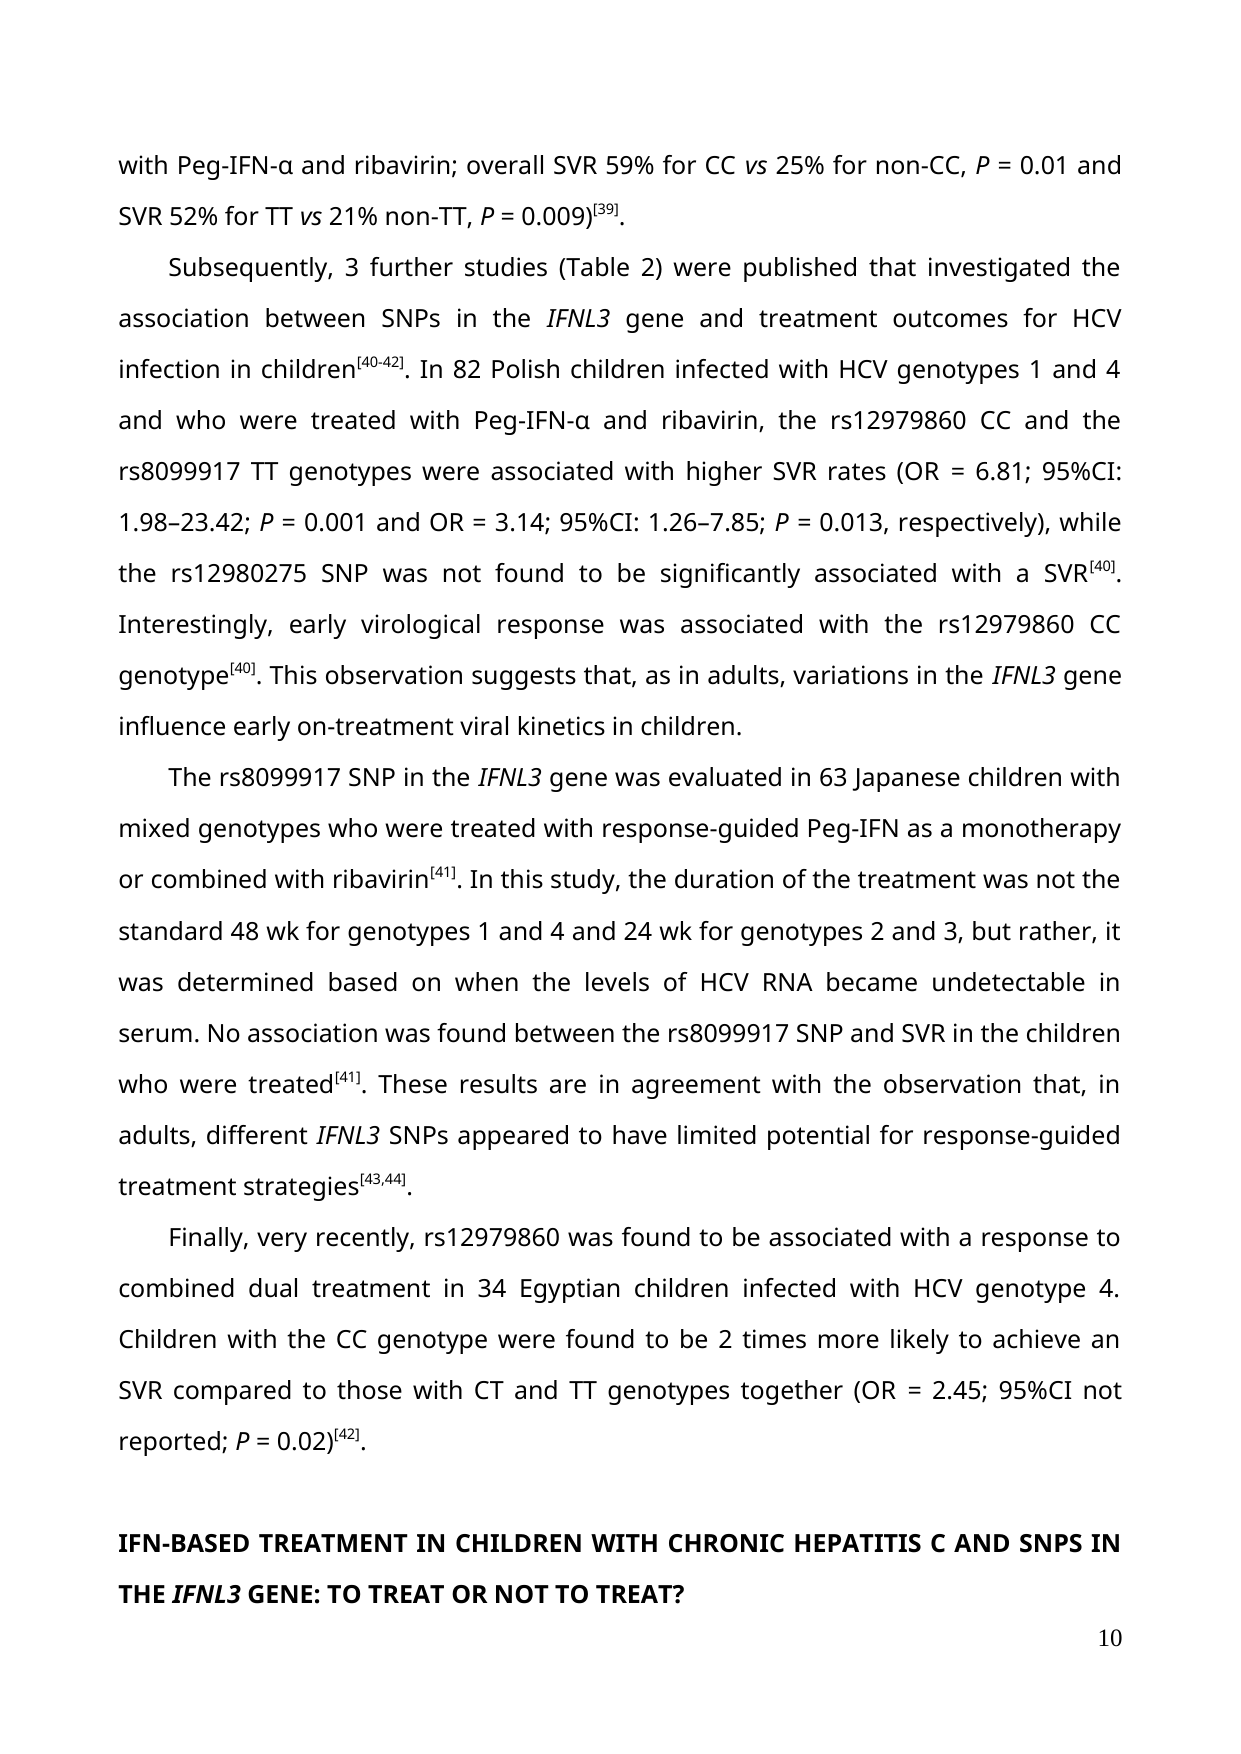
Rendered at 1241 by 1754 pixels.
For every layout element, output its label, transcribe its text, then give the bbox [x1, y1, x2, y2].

text Subsequently, 3 further studies (Table 2) were published that investigated the association between SNPs in the IFNL3 gene and treatment outcomes for HCV infection in children[40-42]. In 82 Polish children infected with HCV genotypes 1 and 4 and who were treated with Peg-IFN-α and ribavirin, the rs12979860 CC and the rs8099917 TT genotypes were associated with higher SVR rates (OR = 6.81; 95%CI: 1.98–23.42; P = 0.001 and OR = 3.14; 95%CI: 1.26–7.85; P = 0.013, respectively), while the rs12980275 SNP was not found to be significantly associated with a SVR[40]. Interestingly, early virological response was associated with the rs12979860 CC genotype[40]. This observation suggests that, as in adults, variations in the IFNL3 gene influence early on-treatment viral kinetics in children. [118, 250, 1122, 743]
text Finally, very recently, rs12979860 was found to be associated with a response to combined dual treatment in 34 Egyptian children infected with HCV genotype 4. Children with the CC genotype were found to be 2 times more likely to achieve an SVR compared to those with CT and TT genotypes together (OR = 2.45; 95%CI not reported; P = 0.02)[42]. [118, 1219, 1122, 1458]
text The rs8099917 SNP in the IFNL3 gene was evaluated in 63 Japanese children with mixed genotypes who were treated with response-guided Peg-IFN as a monotherapy or combined with ribavirin[41]. In this study, the duration of the treatment was not the standard 48 wk for genotypes 1 and 4 and 24 wk for genotypes 2 and 3, but rather, it was determined based on when the levels of HCV RNA became undetectable in serum. No association was found between the rs8099917 SNP and SVR in the children who were treated[41]. These results are in agreement with the observation that, in adults, different IFNL3 SNPs appeared to have limited potential for response-guided treatment strategies[43,44]. [118, 760, 1122, 1202]
text IFN-BASED TREATMENT IN CHILDREN WITH CHRONIC HEPATITIS C AND SNPS IN THE IFNL3 GENE: TO TREAT OR NOT TO TREAT? [118, 1526, 1122, 1611]
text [118, 148, 1122, 233]
